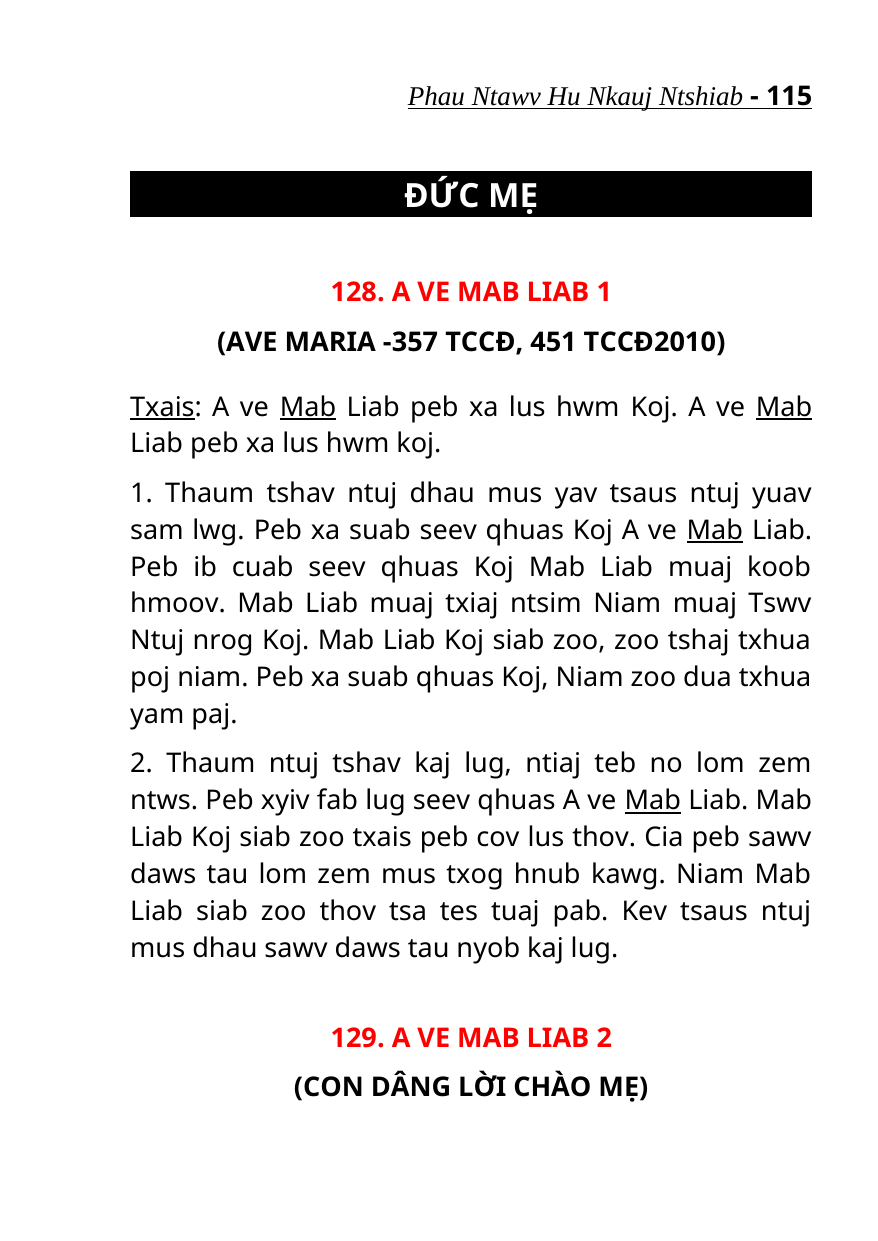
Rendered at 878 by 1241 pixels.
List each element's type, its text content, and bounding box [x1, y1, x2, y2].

subtitle ĐỨC MẸ [130, 171, 812, 217]
subtitle 129. A VE MAB LIAB 2 [130, 1018, 812, 1055]
text 1. Thaum tshav ntuj dhau mus yav tsaus ntuj yuav sam lwg. Peb xa suab seev qhuas Koj A ve Mab Liab. Peb ib cuab seev qhuas Koj Mab Liab muaj koob hmoov. Mab Liab muaj txiaj ntsim Niam muaj Tswv Ntuj nrog Koj. Mab Liab Koj siab zoo, zoo tshaj txhua poj niam. Peb xa suab qhuas Koj, Niam zoo dua txhua yam paj. [130, 473, 812, 731]
text (CON DÂNG LỜI CHÀO MẸ) [130, 1068, 812, 1105]
text Txais: A ve Mab Liab peb xa lus hwm Koj. A ve Mab Liab peb xa lus hwm koj. [130, 387, 812, 461]
subtitle 128. A VE MAB LIAB 1 [130, 273, 812, 310]
text 2. Thaum ntuj tshav kaj lug, ntiaj teb no lom zem ntws. Peb xyiv fab lug seev qhuas A ve Mab Liab. Mab Liab Koj siab zoo txais peb cov lus thov. Cia peb sawv daws tau lom zem mus txog hnub kawg. Niam Mab Liab siab zoo thov tsa tes tuaj pab. Kev tsaus ntuj mus dhau sawv daws tau nyob kaj lug. [130, 744, 812, 965]
text (AVE MARIA -357 TCCĐ, 451 TCCĐ2010) [130, 322, 812, 359]
